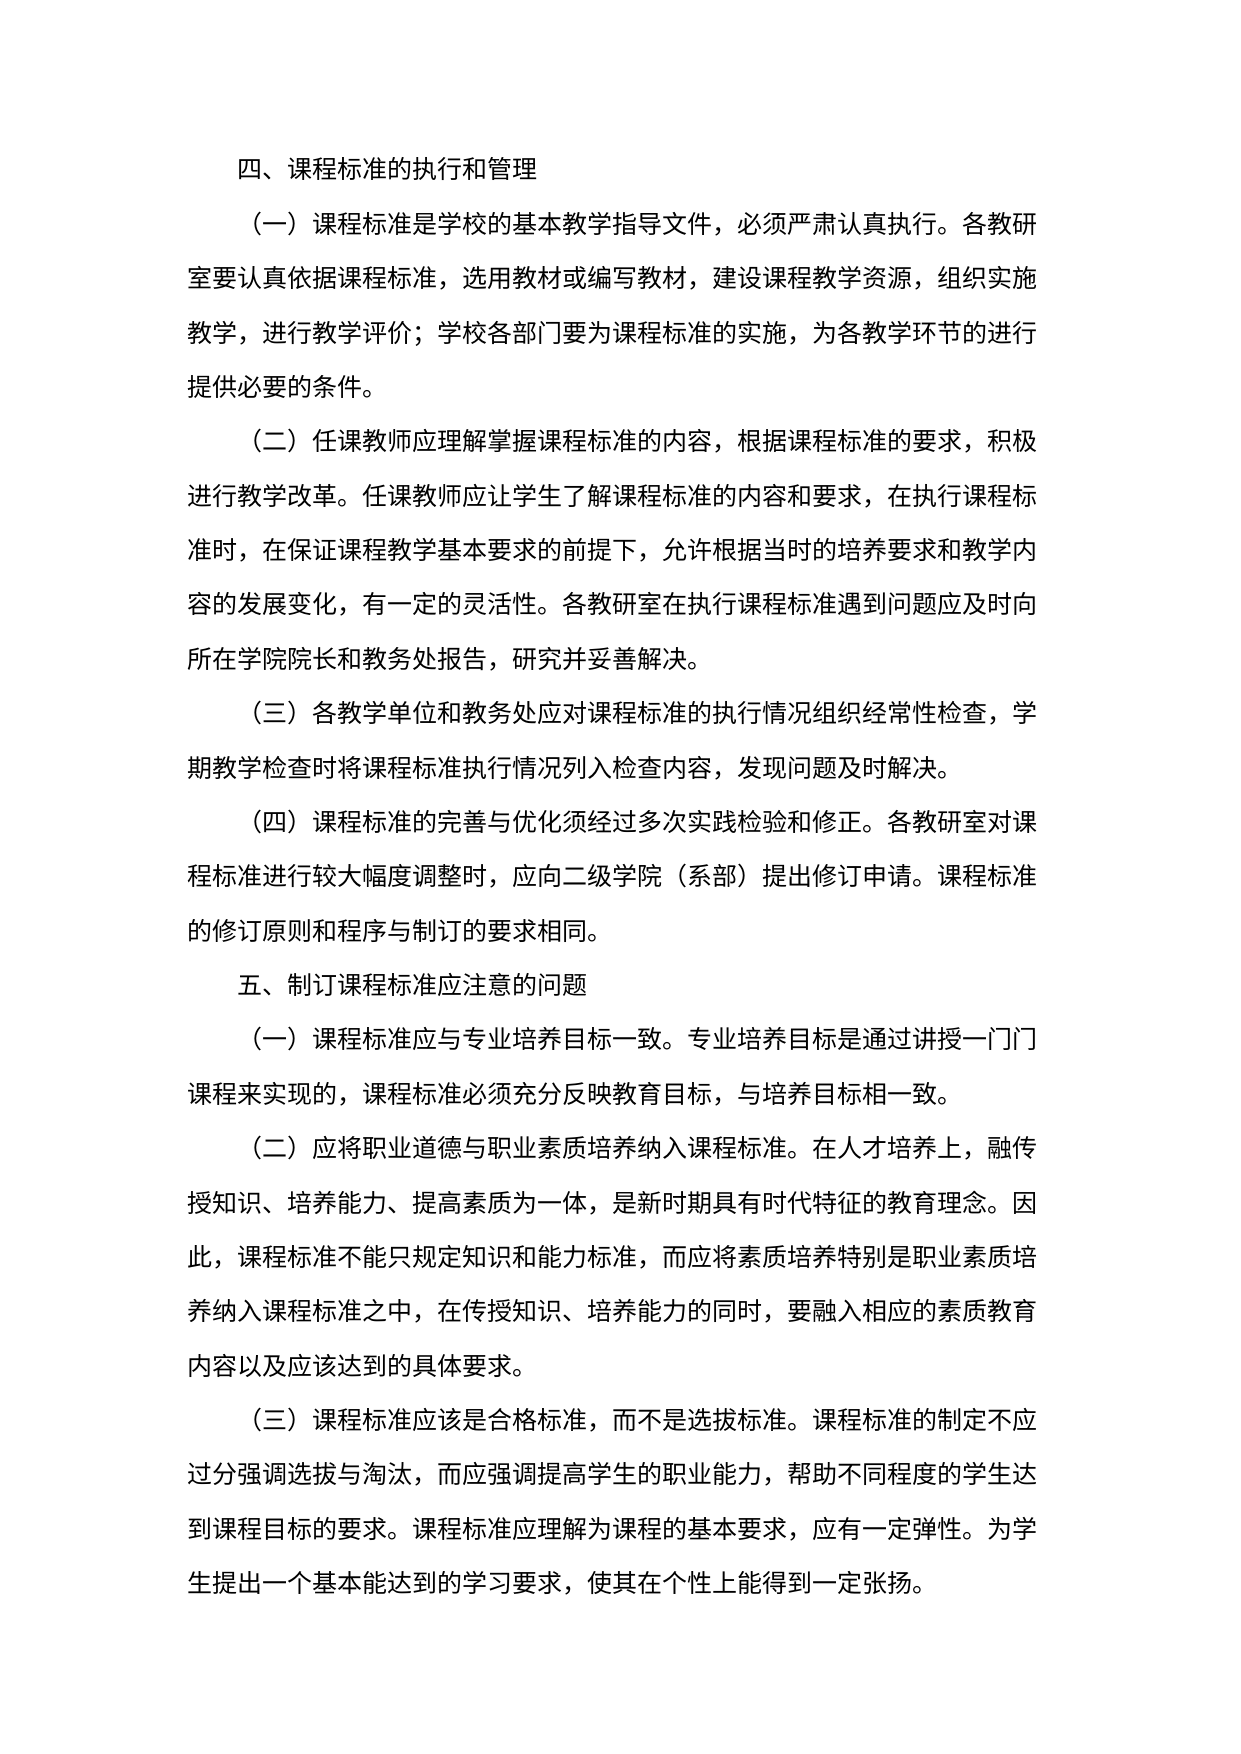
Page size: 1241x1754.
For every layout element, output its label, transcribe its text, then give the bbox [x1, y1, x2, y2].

text （一）课程标准应与专业培养目标一致。专业培养目标是通过讲授一门门课程来实现的，课程标准必须充分反映教育目标，与培养目标相一致。 [187, 1020, 1053, 1111]
text 五、制订课程标准应注意的问题 [187, 966, 1053, 1002]
text （二）应将职业道德与职业素质培养纳入课程标准。在人才培养上，融传授知识、培养能力、提高素质为一体，是新时期具有时代特征的教育理念。因此，课程标准不能只规定知识和能力标准，而应将素质培养特别是职业素质培养纳入课程标准之中，在传授知识、培养能力的同时，要融入相应的素质教育内容以及应该达到的具体要求。 [187, 1129, 1053, 1382]
text （三）课程标准应该是合格标准，而不是选拔标准。课程标准的制定不应过分强调选拔与淘汰，而应强调提高学生的职业能力，帮助不同程度的学生达到课程目标的要求。课程标准应理解为课程的基本要求，应有一定弹性。为学生提出一个基本能达到的学习要求，使其在个性上能得到一定张扬。 [187, 1401, 1053, 1600]
text （四）课程标准的完善与优化须经过多次实践检验和修正。各教研室对课程标准进行较大幅度调整时，应向二级学院（系部）提出修订申请。课程标准的修订原则和程序与制订的要求相同。 [187, 802, 1053, 947]
text 四、课程标准的执行和管理 [187, 150, 1053, 186]
text （一）课程标准是学校的基本教学指导文件，必须严肃认真执行。各教研室要认真依据课程标准，选用教材或编写教材，建设课程教学资源，组织实施教学，进行教学评价；学校各部门要为课程标准的实施，为各教学环节的进行提供必要的条件。 [187, 204, 1053, 404]
text （三）各教学单位和教务处应对课程标准的执行情况组织经常性检查，学期教学检查时将课程标准执行情况列入检查内容，发现问题及时解决。 [187, 694, 1053, 784]
text （二）任课教师应理解掌握课程标准的内容，根据课程标准的要求，积极进行教学改革。任课教师应让学生了解课程标准的内容和要求，在执行课程标准时，在保证课程教学基本要求的前提下，允许根据当时的培养要求和教学内容的发展变化，有一定的灵活性。各教研室在执行课程标准遇到问题应及时向所在学院院长和教务处报告，研究并妥善解决。 [187, 422, 1053, 676]
